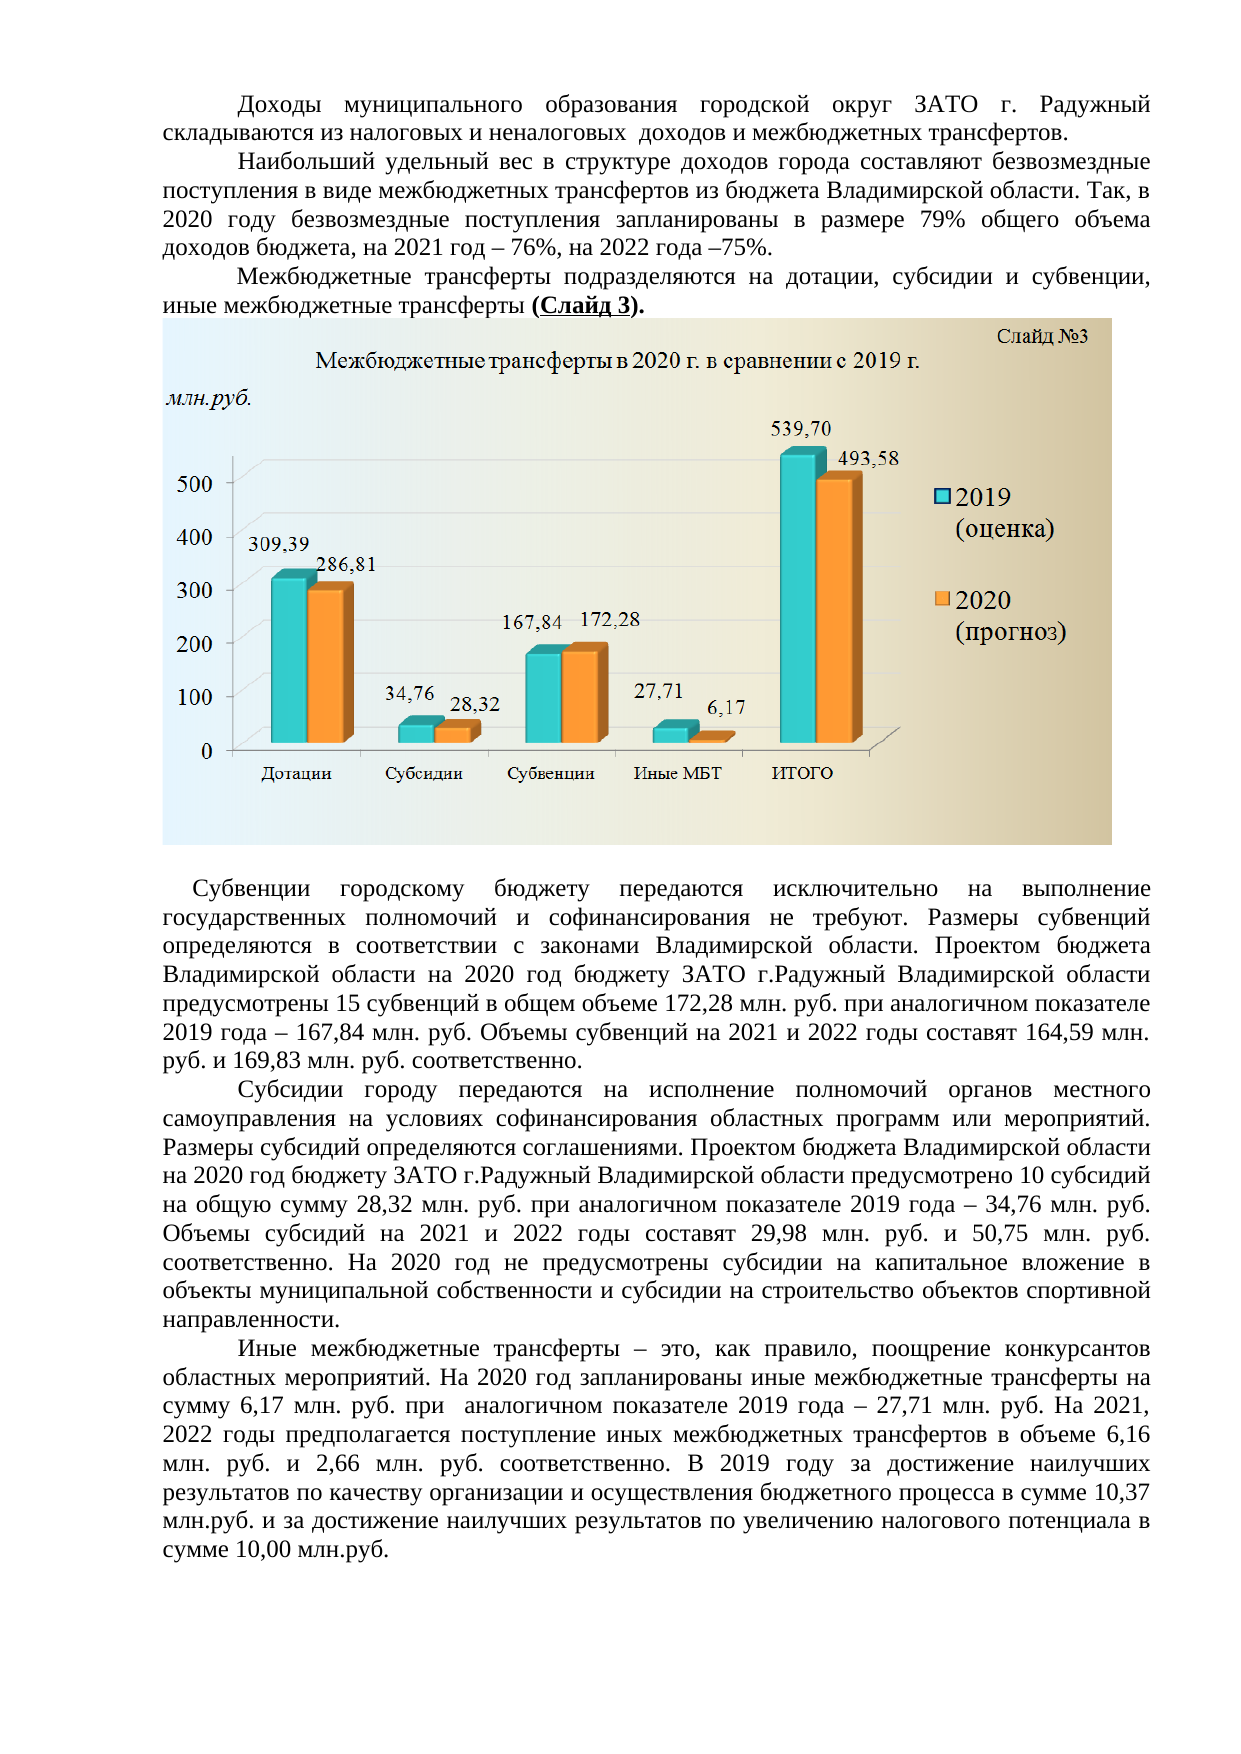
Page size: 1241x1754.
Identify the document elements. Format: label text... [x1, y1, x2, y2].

text Доходы муниципального образования городской округ ЗАТО г. Радужный складываются из налоговых и неналоговых доходов и межбюджетных трансфертов. [162, 89, 1152, 146]
text Субвенции городскому бюджету передаются исключительно на выполнение государственных полномочий и софинансирования не требуют. Размеры субвенций определяются в соответствии с законами Владимирской области. Проектом бюджета Владимирской области на 2020 год бюджету ЗАТО г.Радужный Владимирской области предусмотрены 15 субвенций в общем объеме 172,28 млн. руб. при аналогичном показателе 2019 года – 167,84 млн. руб. Объемы субвенций на 2021 и 2022 годы составят 164,59 млн. руб. и 169,83 млн. руб. соответственно. [162, 873, 1152, 1074]
text Иные межбюджетные трансферты – это, как правило, поощрение конкурсантов областных мероприятий. На 2020 год запланированы иные межбюджетные трансферты на сумму 6,17 млн. руб. при аналогичном показателе 2019 года – 27,71 млн. руб. На 2021, 2022 годы предполагается поступление иных межбюджетных трансфертов в объеме 6,16 млн. руб. и 2,66 млн. руб. соответственно. В 2019 году за достижение наилучших результатов по качеству организации и осуществления бюджетного процесса в сумме 10,37 млн.руб. и за достижение наилучших результатов по увеличению налогового потенциала в сумме 10,00 млн.руб. [162, 1333, 1152, 1563]
text Межбюджетные трансферты подразделяются на дотации, субсидии и субвенции, иные межбюджетные трансферты (Слайд 3). [162, 261, 1152, 319]
text Наибольший удельный вес в структуре доходов города составляют безвозмездные поступления в виде межбюджетных трансфертов из бюджета Владимирской области. Так, в 2020 году безвозмездные поступления запланированы в размере 79% общего объема доходов бюджета, на 2021 год – 76%, на 2022 года –75%. [162, 146, 1152, 261]
picture [162, 318, 1112, 845]
text Субсидии городу передаются на исполнение полномочий органов местного самоуправления на условиях софинансирования областных программ или мероприятий. Размеры субсидий определяются соглашениями. Проектом бюджета Владимирской области на 2020 год бюджету ЗАТО г.Радужный Владимирской области предусмотрено 10 субсидий на общую сумму 28,32 млн. руб. при аналогичном показателе 2019 года – 34,76 млн. руб. Объемы субсидий на 2021 и 2022 годы составят 29,98 млн. руб. и 50,75 млн. руб. соответственно. На 2020 год не предусмотрены субсидии на капитальное вложение в объекты муниципальной собственности и субсидии на строительство объектов спортивной направленности. [162, 1074, 1152, 1333]
